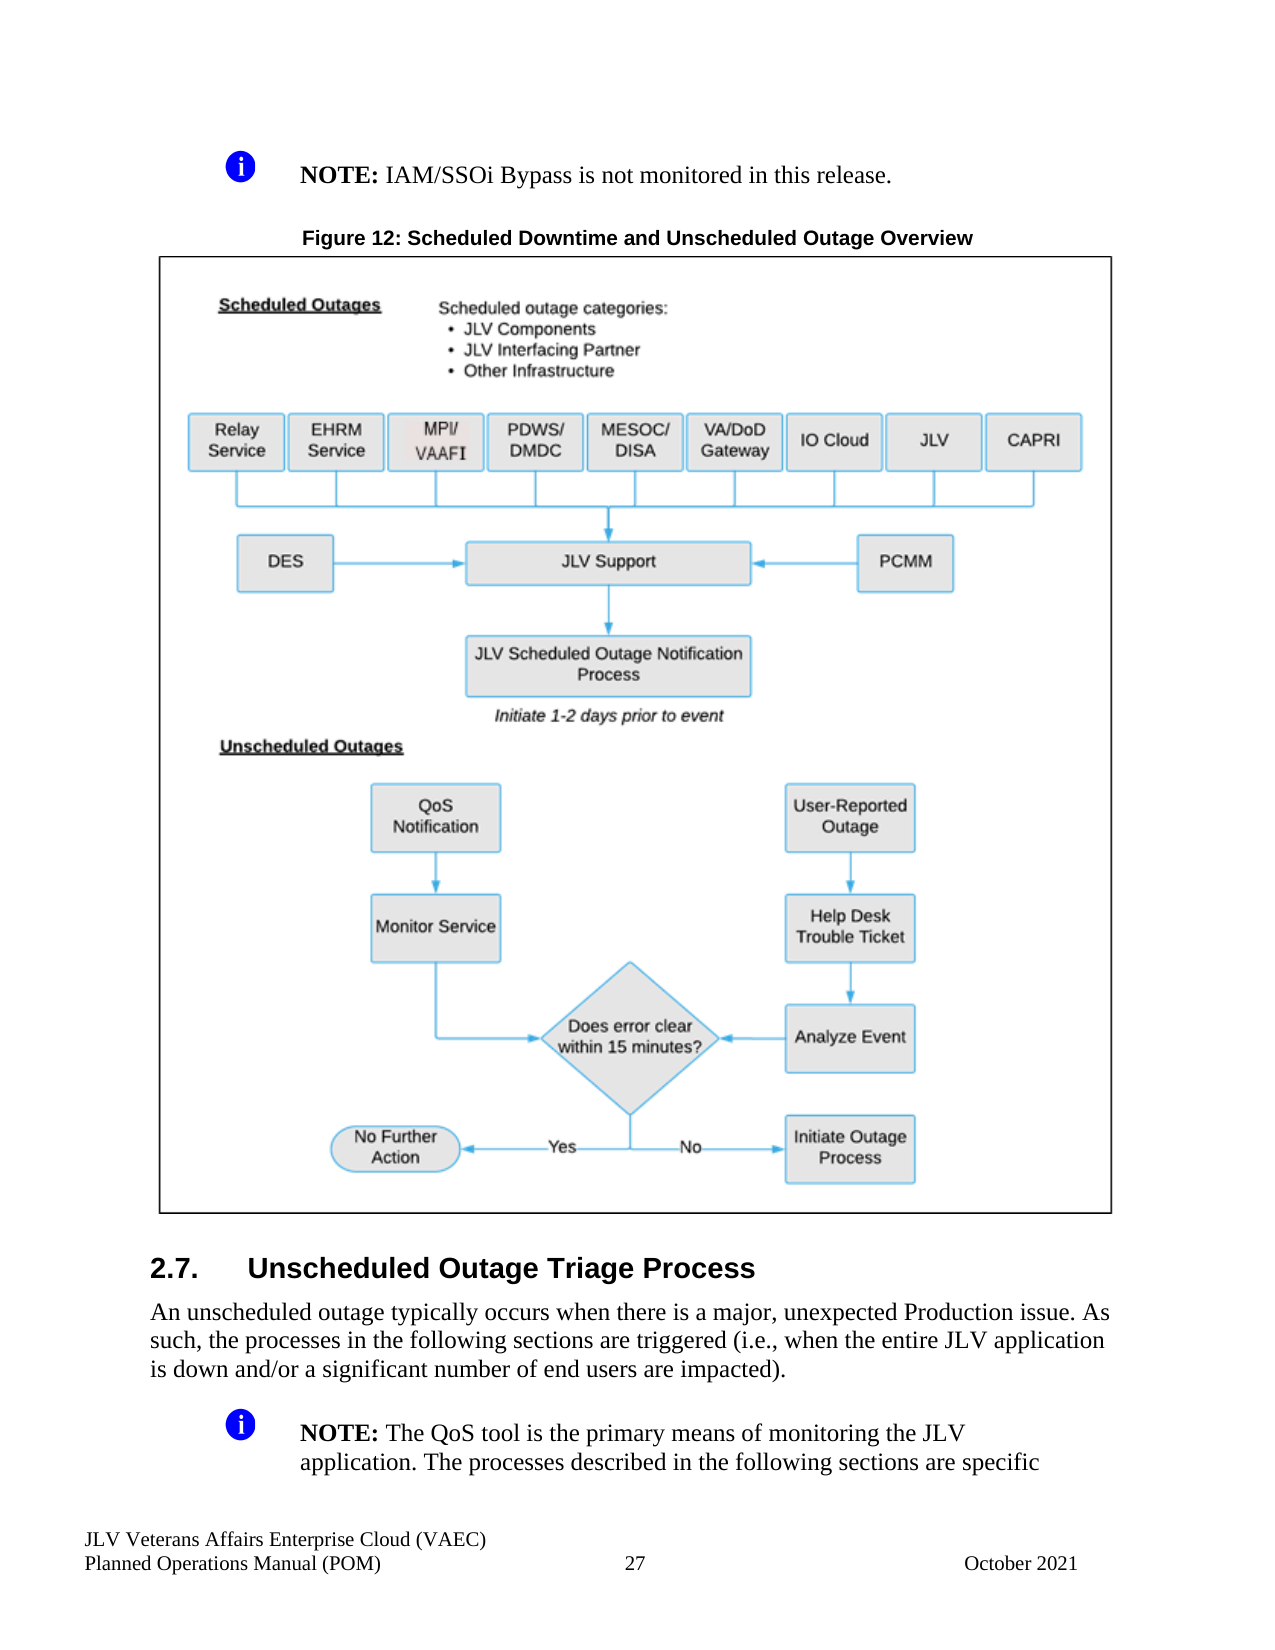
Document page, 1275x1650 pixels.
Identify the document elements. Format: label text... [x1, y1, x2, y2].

picture [150, 256, 1125, 1214]
text NOTE: IAM/SSOi Bypass is not monitored in this release. [225, 150, 1050, 189]
picture [225, 1407, 256, 1442]
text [225, 1408, 1050, 1475]
subtitle Unscheduled Outage Triage Process [150, 1251, 1125, 1284]
text An unscheduled outage typically occurs when there is a major, unexpected Production issue. As such, the processes in the following sections are triggered (i.e., when the entire JLV application is down and/or a significant number of end users are impacted). [150, 1297, 1125, 1383]
text Figure 12: Scheduled Downtime and Unscheduled Outage Overview [150, 226, 1125, 250]
picture [225, 150, 256, 184]
